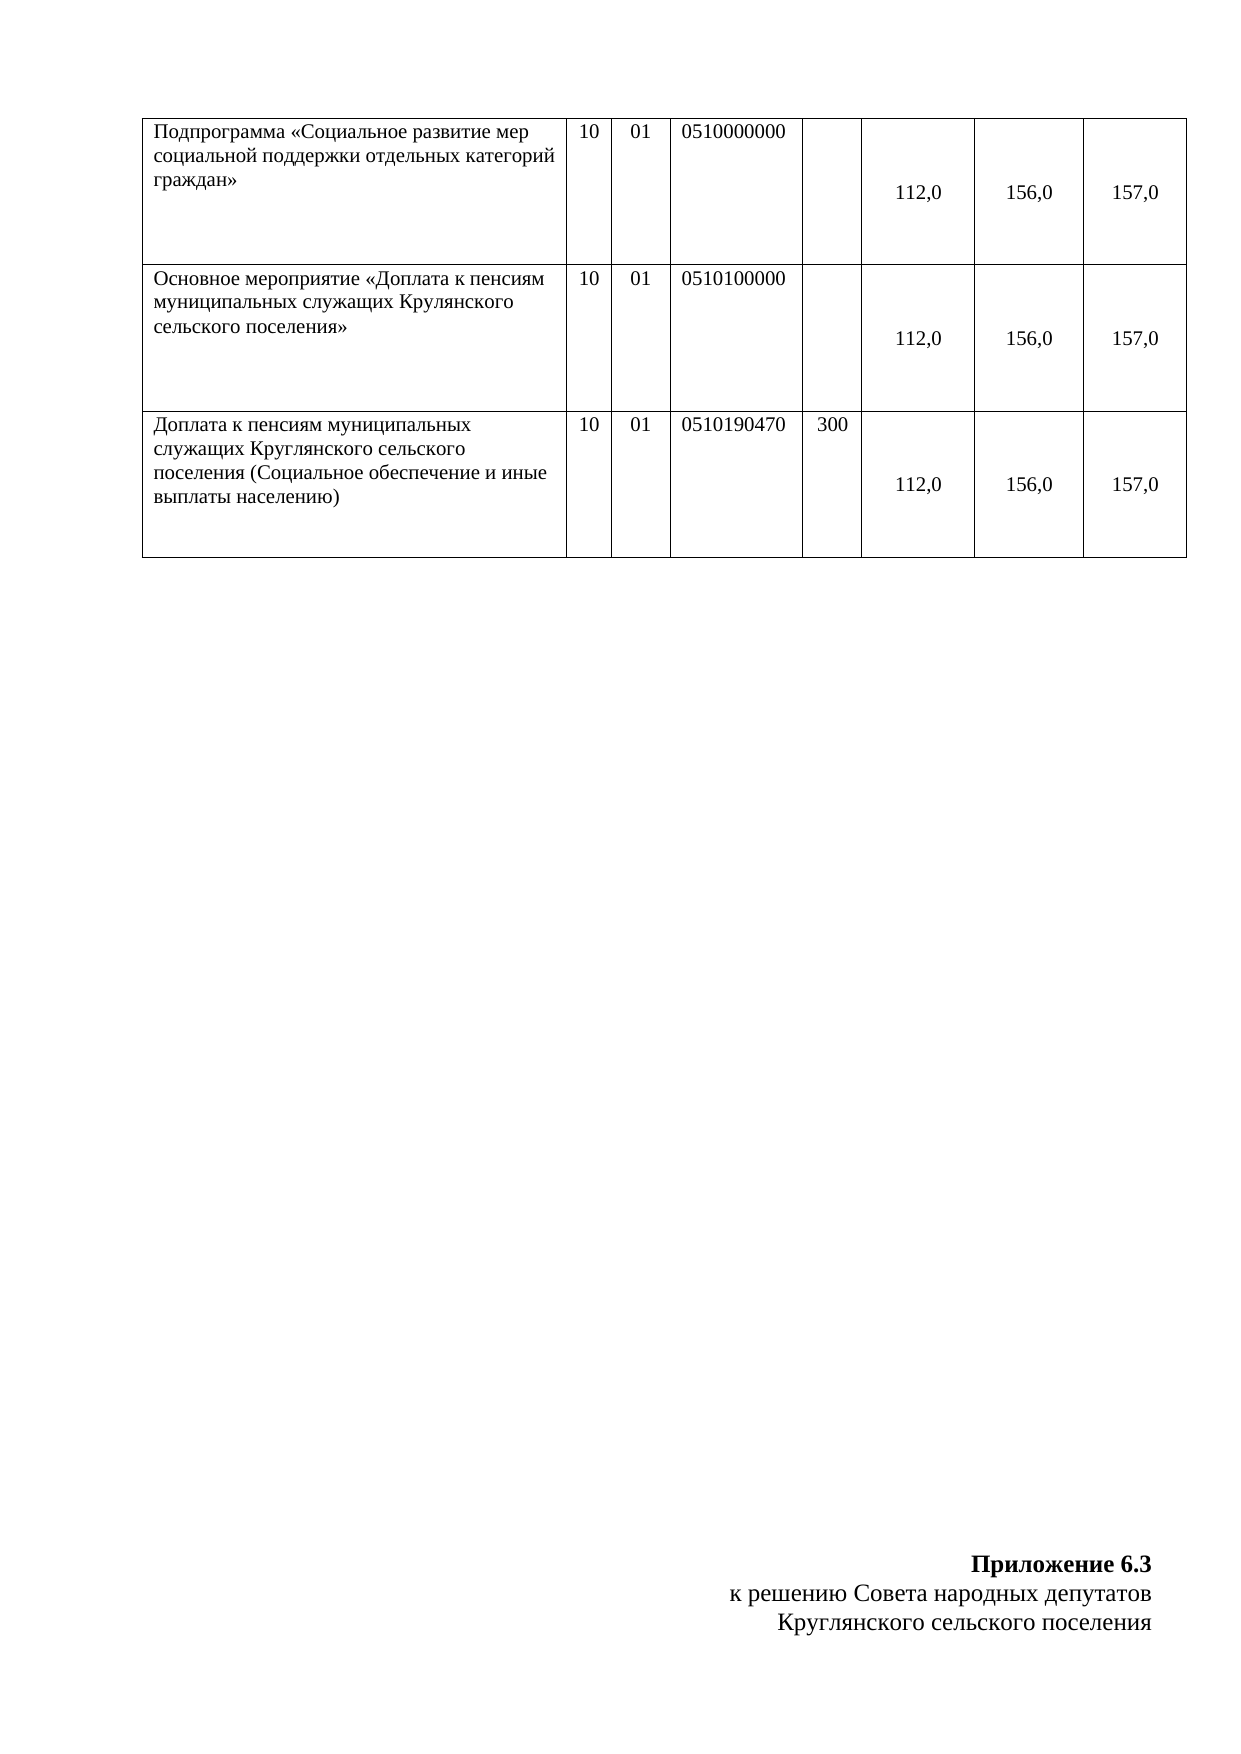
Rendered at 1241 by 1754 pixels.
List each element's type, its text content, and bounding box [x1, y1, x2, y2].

text Приложение 6.3 [177, 1549, 1152, 1578]
table_cell 112,0 [862, 412, 974, 557]
text к решению Совета народных депутатов [177, 1578, 1152, 1607]
table_cell 112,0 [862, 265, 974, 411]
table_cell Подпрограмма «Социальное развитие мер социальной поддержки отдельных категорий граждан» [143, 119, 566, 264]
table_cell [803, 265, 861, 411]
table_cell Доплата к пенсиям муниципальных служащих Круглянского сельского поселения (Социальное обеспечение и иные выплаты населению) [143, 412, 566, 557]
table_cell 01 [612, 265, 670, 411]
table_cell 157,0 [1084, 265, 1186, 411]
table_cell 10 [567, 265, 611, 411]
table_cell 156,0 [975, 119, 1083, 264]
table_cell 10 [567, 412, 611, 557]
table_cell Основное мероприятие «Доплата к пенсиям муниципальных служащих Крулянского сельского поселения» [143, 265, 566, 411]
table_cell 01 [612, 119, 670, 264]
text Круглянского сельского поселения [177, 1607, 1152, 1635]
table_cell 157,0 [1084, 119, 1186, 264]
table_cell [803, 119, 861, 264]
table_cell 156,0 [975, 265, 1083, 411]
table_cell 0510190470 [671, 412, 802, 557]
table_cell 156,0 [975, 412, 1083, 557]
table_cell 300 [803, 412, 861, 557]
table_cell 01 [612, 412, 670, 557]
table_cell 0510000000 [671, 119, 802, 264]
table_cell 0510100000 [671, 265, 802, 411]
table_cell 157,0 [1084, 412, 1186, 557]
table_cell 10 [567, 119, 611, 264]
table_cell 112,0 [862, 119, 974, 264]
